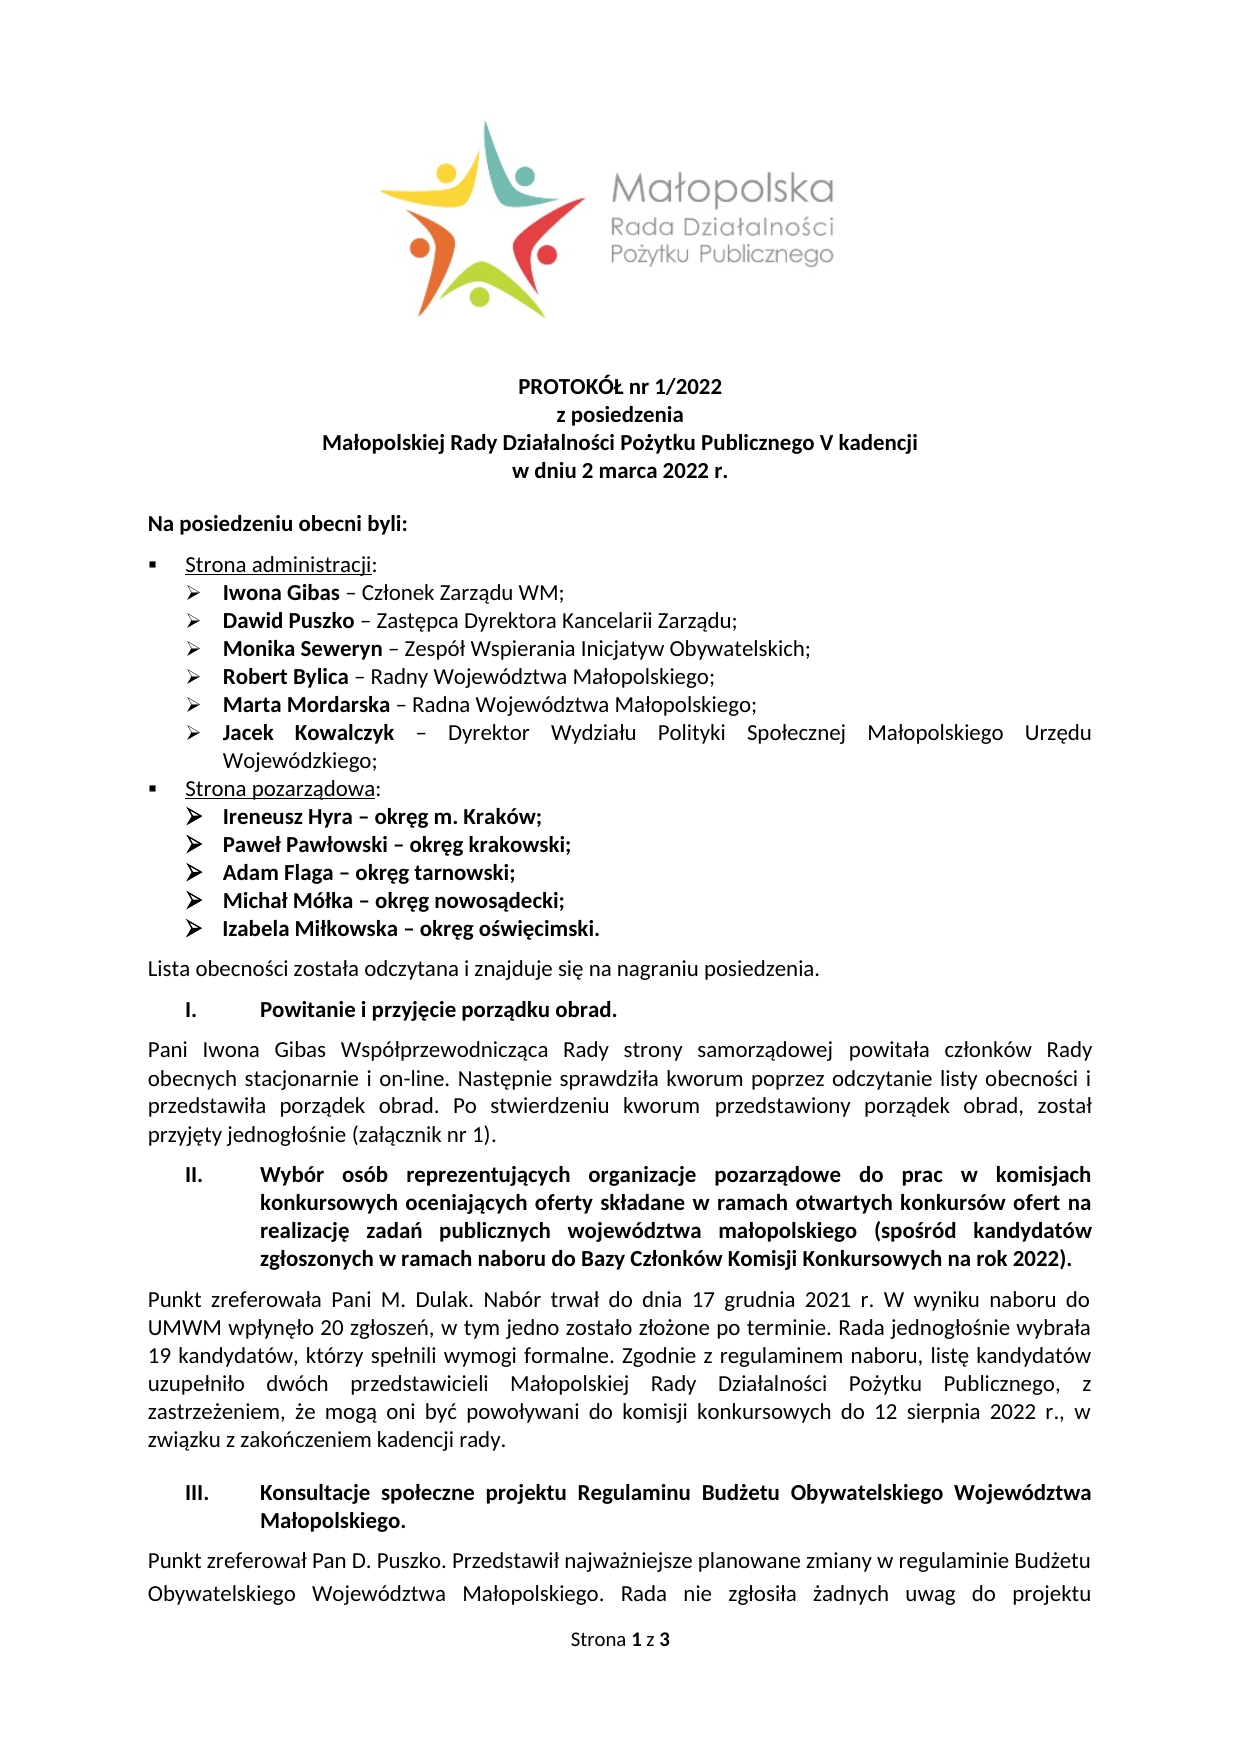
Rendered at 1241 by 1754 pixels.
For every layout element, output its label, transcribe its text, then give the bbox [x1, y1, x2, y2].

list Robert Bylica – Radny Województwa Małopolskiego; [185, 662, 1093, 690]
text z posiedzenia [148, 400, 1093, 428]
text Małopolskiej Rady Działalności Pożytku Publicznego V kadencji [148, 428, 1093, 456]
list Ireneusz Hyra – okręg m. Kraków; [185, 802, 1104, 830]
text w dniu 2 marca 2022 r. [148, 456, 1093, 484]
list Izabela Miłkowska – okręg oświęcimski. [185, 914, 1104, 942]
text Lista obecności została odczytana i znajduje się na nagraniu posiedzenia. [148, 954, 1093, 983]
list Jacek Kowalczyk – Dyrektor Wydziału Polityki Społecznej Małopolskiego Urzędu Wojewódzkiego; [185, 718, 1093, 774]
subtitle Wybór osób reprezentujących organizacje pozarządowe do prac w komisjach konkursowych oceniających oferty składane w ramach otwartych konkursów ofert na realizację zadań publicznych województwa małopolskiego (spośród kandydatów zgłoszonych w ramach naboru do Bazy Członków Komisji Konkursowych na rok 2022). [185, 1160, 1093, 1272]
text Pani Iwona Gibas Współprzewodnicząca Rady strony samorządowej powitała członków Rady obecnych stacjonarnie i on-line. Następnie sprawdziła kworum poprzez odczytanie listy obecności i przedstawiła porządek obrad. Po stwierdzeniu kworum przedstawiony porządek obrad, został przyjęty jednogłośnie (załącznik nr 1). [148, 1036, 1093, 1148]
list Michał Mółka – okręg nowosądecki; [185, 886, 1093, 914]
text Punkt zreferowała Pani M. Dulak. Nabór trwał do dnia 17 grudnia 2021 r. W wyniku naboru do UMWM wpłynęło 20 zgłoszeń, w tym jedno zostało złożone po terminie. Rada jednogłośnie wybrała 19 kandydatów, którzy spełnili wymogi formalne. Zgodnie z regulaminem naboru, listę kandydatów uzupełniło dwóch przedstawicieli Małopolskiej Rady Działalności Pożytku Publicznego, z zastrzeżeniem, że mogą oni być powoływani do komisji konkursowych do 12 sierpnia 2022 r., w związku z zakończeniem kadencji rady. [148, 1285, 1093, 1453]
subtitle Na posiedzeniu obecni byli: [148, 509, 1093, 537]
list Adam Flaga – okręg tarnowski; [185, 858, 1104, 886]
subtitle Konsultacje społeczne projektu Regulaminu Budżetu Obywatelskiego Województwa Małopolskiego. [185, 1478, 1093, 1534]
text PROTOKÓŁ nr 1/2022 [148, 372, 1093, 400]
list Dawid Puszko – Zastępca Dyrektora Kancelarii Zarządu; [185, 606, 1093, 634]
list Monika Seweryn – Zespół Wspierania Inicjatyw Obywatelskich; [185, 634, 1093, 662]
picture [338, 103, 903, 335]
list Paweł Pawłowski – okręg krakowski; [185, 830, 1104, 858]
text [148, 1546, 1093, 1607]
list Marta Mordarska – Radna Województwa Małopolskiego; [185, 690, 1093, 718]
list Iwona Gibas – Członek Zarządu WM; [185, 578, 1093, 606]
list Strona administracji: [148, 550, 1093, 578]
subtitle Powitanie i przyjęcie porządku obrad. [185, 995, 1093, 1023]
list Strona pozarządowa: [148, 774, 1093, 802]
